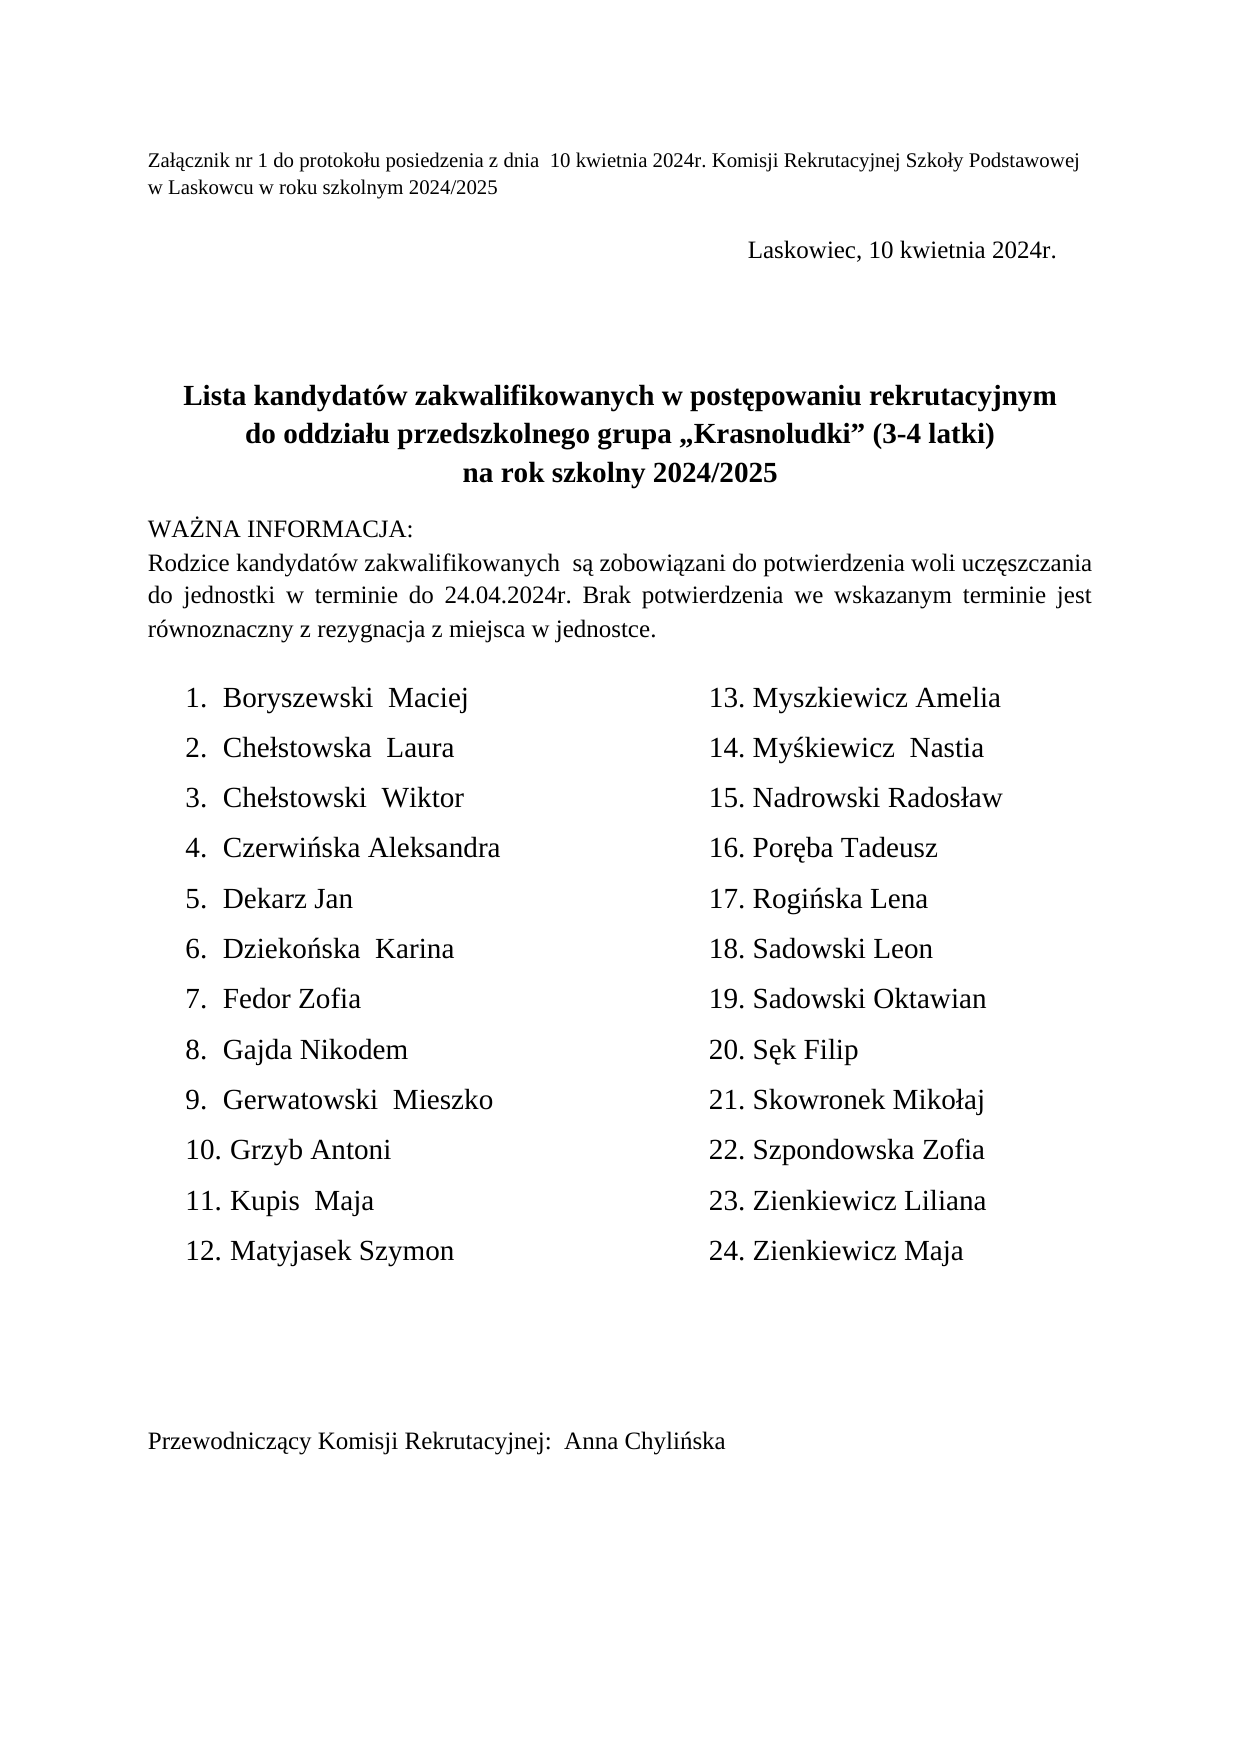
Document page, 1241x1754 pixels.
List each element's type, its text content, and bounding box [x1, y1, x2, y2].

text Przewodniczący Komisji Rekrutacyjnej: Anna Chylińska [148, 1426, 1093, 1455]
list Chełstowski Wiktor 15. Nadrowski Radosław [185, 780, 1093, 814]
list Czerwińska Aleksandra 16. Poręba Tadeusz [185, 831, 1093, 864]
text do oddziału przedszkolnego grupa „Krasnoludki” (3-4 latki) [148, 417, 1093, 450]
text WAŻNA INFORMACJA: [148, 514, 1093, 543]
list Gajda Nikodem 20. Sęk Filip [185, 1032, 1093, 1065]
text Załącznik nr 1 do protokołu posiedzenia z dnia 10 kwietnia 2024r. Komisji Rekrutacyjnej Szkoły Podstawowej w Laskowcu w roku szkolnym 2024/2025 [148, 148, 1093, 199]
text Rodzice kandydatów zakwalifikowanych są zobowiązani do potwierdzenia woli uczęszczania do jednostki w terminie do 24.04.2024r. Brak potwierdzenia we wskazanym terminie jest równoznaczny z rezygnacja z miejsca w jednostce. [148, 548, 1093, 642]
text Laskowiec, 10 kwietnia 2024r. [148, 235, 1093, 264]
list Gerwatowski Mieszko 21. Skowronek Mikołaj [185, 1082, 1093, 1116]
text na rok szkolny 2024/2025 [148, 455, 1093, 489]
list Fedor Zofia 19. Sadowski Oktawian [185, 982, 1093, 1015]
text Lista kandydatów zakwalifikowanych w postępowaniu rekrutacyjnym [148, 378, 1093, 412]
list Boryszewski Maciej 13. Myszkiewicz Amelia [185, 680, 1093, 713]
list Dziekońska Karina 18. Sadowski Leon [185, 931, 1093, 965]
list Chełstowska Laura 14. Myśkiewicz Nastia [185, 730, 1093, 763]
list Grzyb Antoni 22. Szpondowska Zofia [185, 1132, 1093, 1166]
list Dekarz Jan 17. Rogińska Lena [185, 881, 1093, 914]
list Kupis Maja 23. Zienkiewicz Liliana [185, 1183, 1093, 1216]
list Matyjasek Szymon 24. Zienkiewicz Maja [185, 1233, 1093, 1267]
